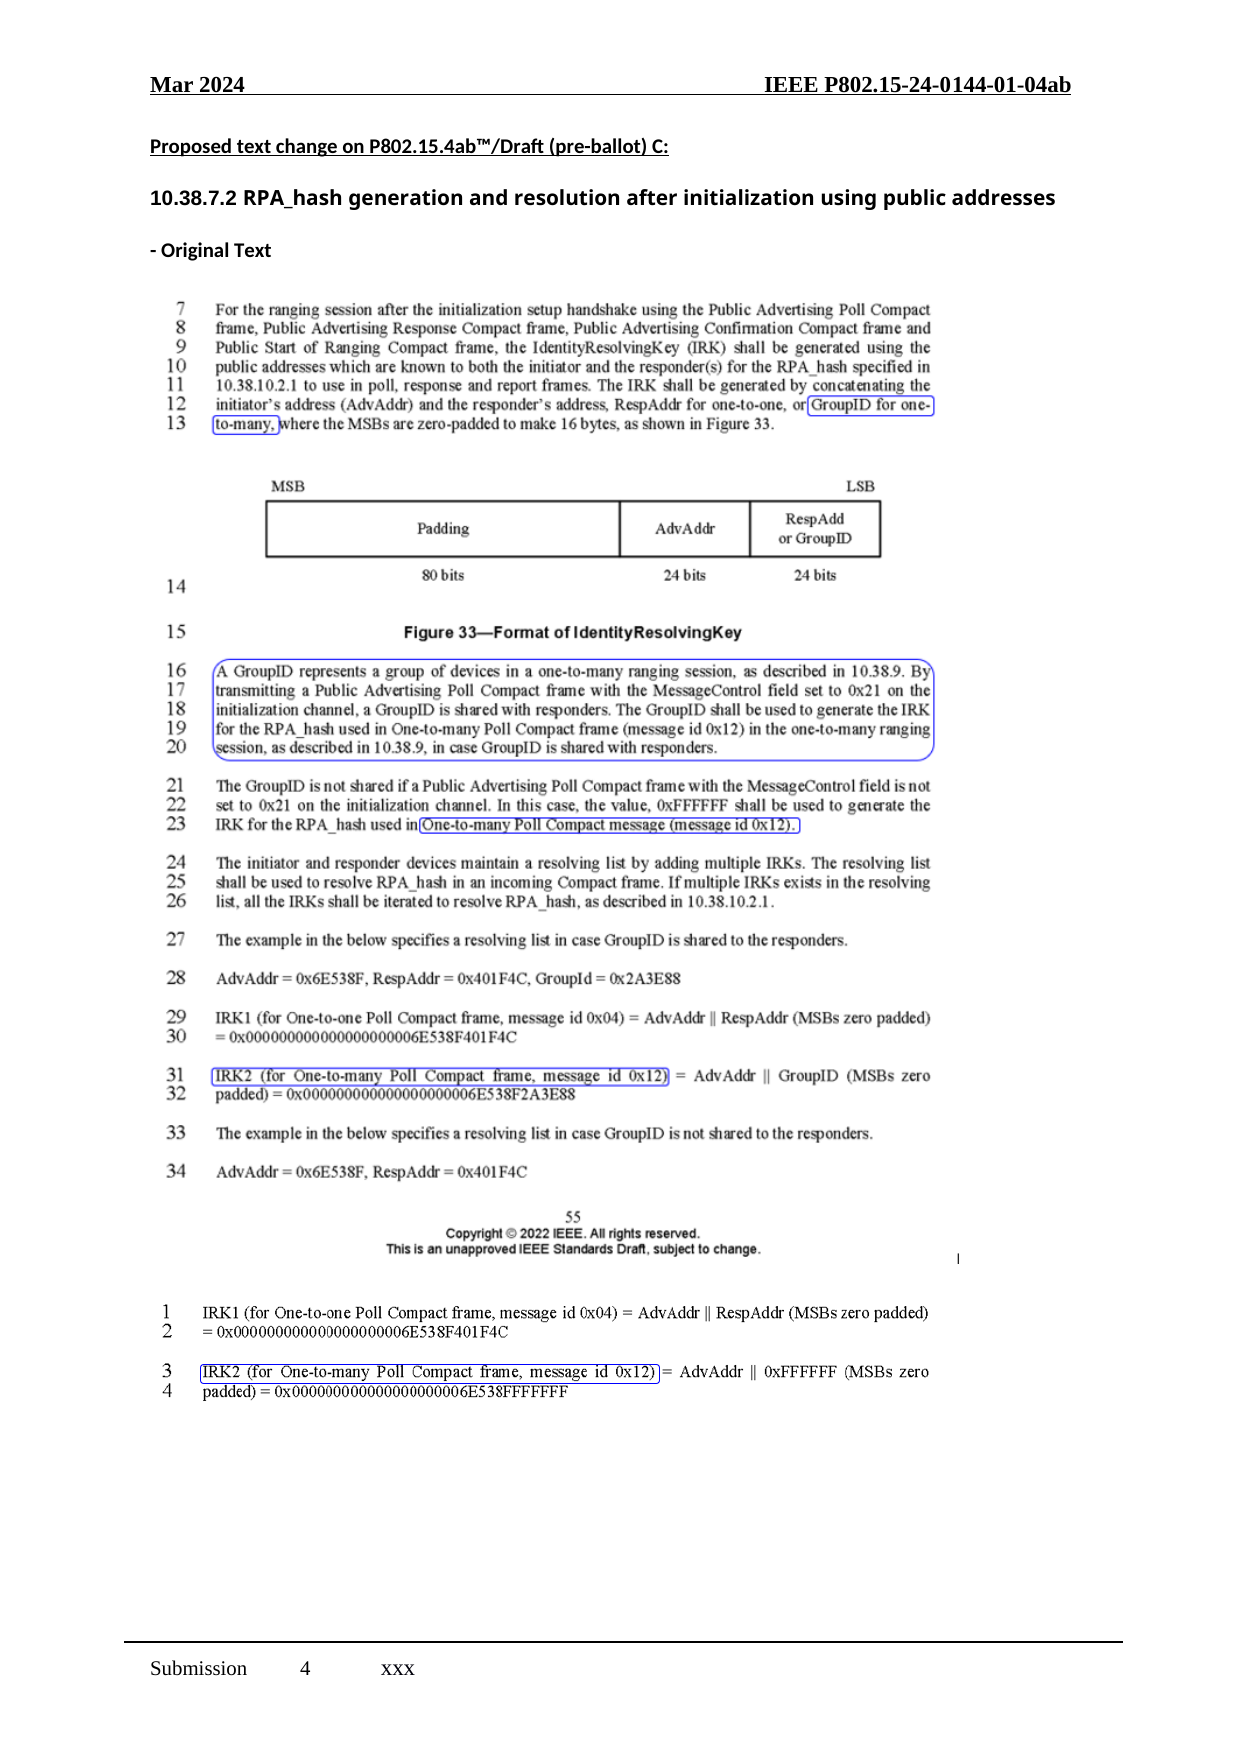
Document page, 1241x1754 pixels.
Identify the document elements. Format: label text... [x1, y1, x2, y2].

text Proposed text change on P802.15.4ab™/Draft (pre-ballot) C: [150, 133, 1090, 158]
picture [150, 287, 973, 1264]
text - Original Text [150, 237, 1090, 262]
picture [155, 1288, 932, 1407]
text 10.38.7.2 RPA_hash generation and resolution after initialization using public addresses [150, 183, 1090, 212]
